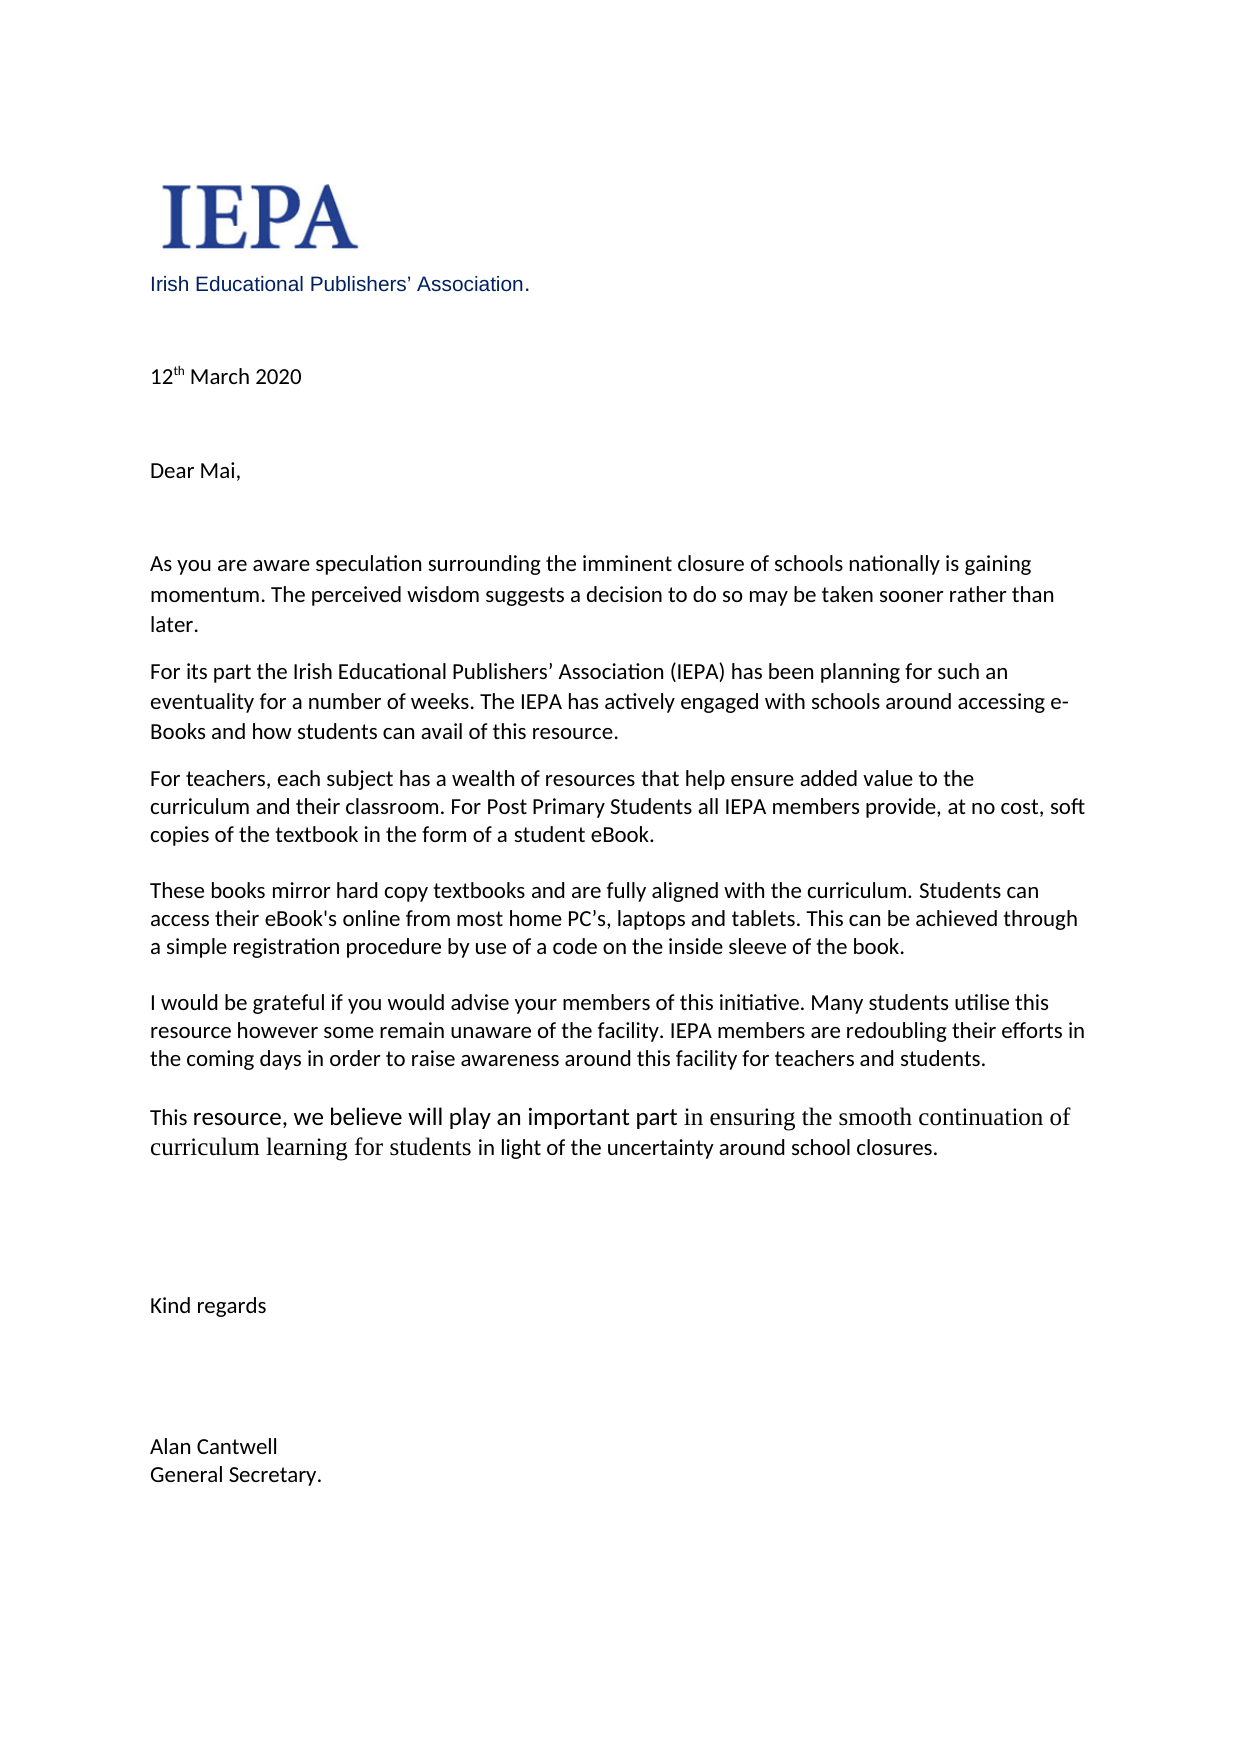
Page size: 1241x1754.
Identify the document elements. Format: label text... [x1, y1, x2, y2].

picture [150, 150, 368, 252]
text I would be grateful if you would advise your members of this initiative. Many students utilise this resource however some remain unaware of the facility. IEPA members are redoubling their efforts in the coming days in order to raise awareness around this facility for teachers and students. [150, 988, 1090, 1072]
text Kind regards [150, 1292, 1090, 1320]
text For its part the Irish Educational Publishers’ Association (IEPA) has been planning for such an eventuality for a number of weeks. The IEPA has actively engaged with schools around accessing e-Books and how students can avail of this resource. [150, 657, 1090, 745]
text General Secretary. [150, 1460, 1090, 1488]
text These books mirror hard copy textbooks and are fully aligned with the curriculum. Students can access their eBook's online from most home PC’s, laptops and tablets. This can be achieved through a simple registration procedure by use of a code on the inside sleeve of the book. [150, 876, 1090, 960]
text Alan Cantwell [150, 1432, 1090, 1460]
text Irish Educational Publishers’ Association. [150, 270, 1090, 296]
text This resource, we believe will play an important part in ensuring the smooth continuation of curriculum learning for students in light of the uncertainty around school closures. [150, 1101, 1090, 1161]
text Dear Mai, [150, 456, 1090, 484]
text As you are aware speculation surrounding the imminent closure of schools nationally is gaining momentum. The perceived wisdom suggests a decision to do so may be taken sooner rather than later. [150, 549, 1090, 638]
text 12th March 2020 [150, 362, 1090, 390]
text For teachers, each subject has a wealth of resources that help ensure added value to the curriculum and their classroom. For Post Primary Students all IEPA members provide, at no cost, soft copies of the textbook in the form of a student eBook. [150, 764, 1090, 848]
